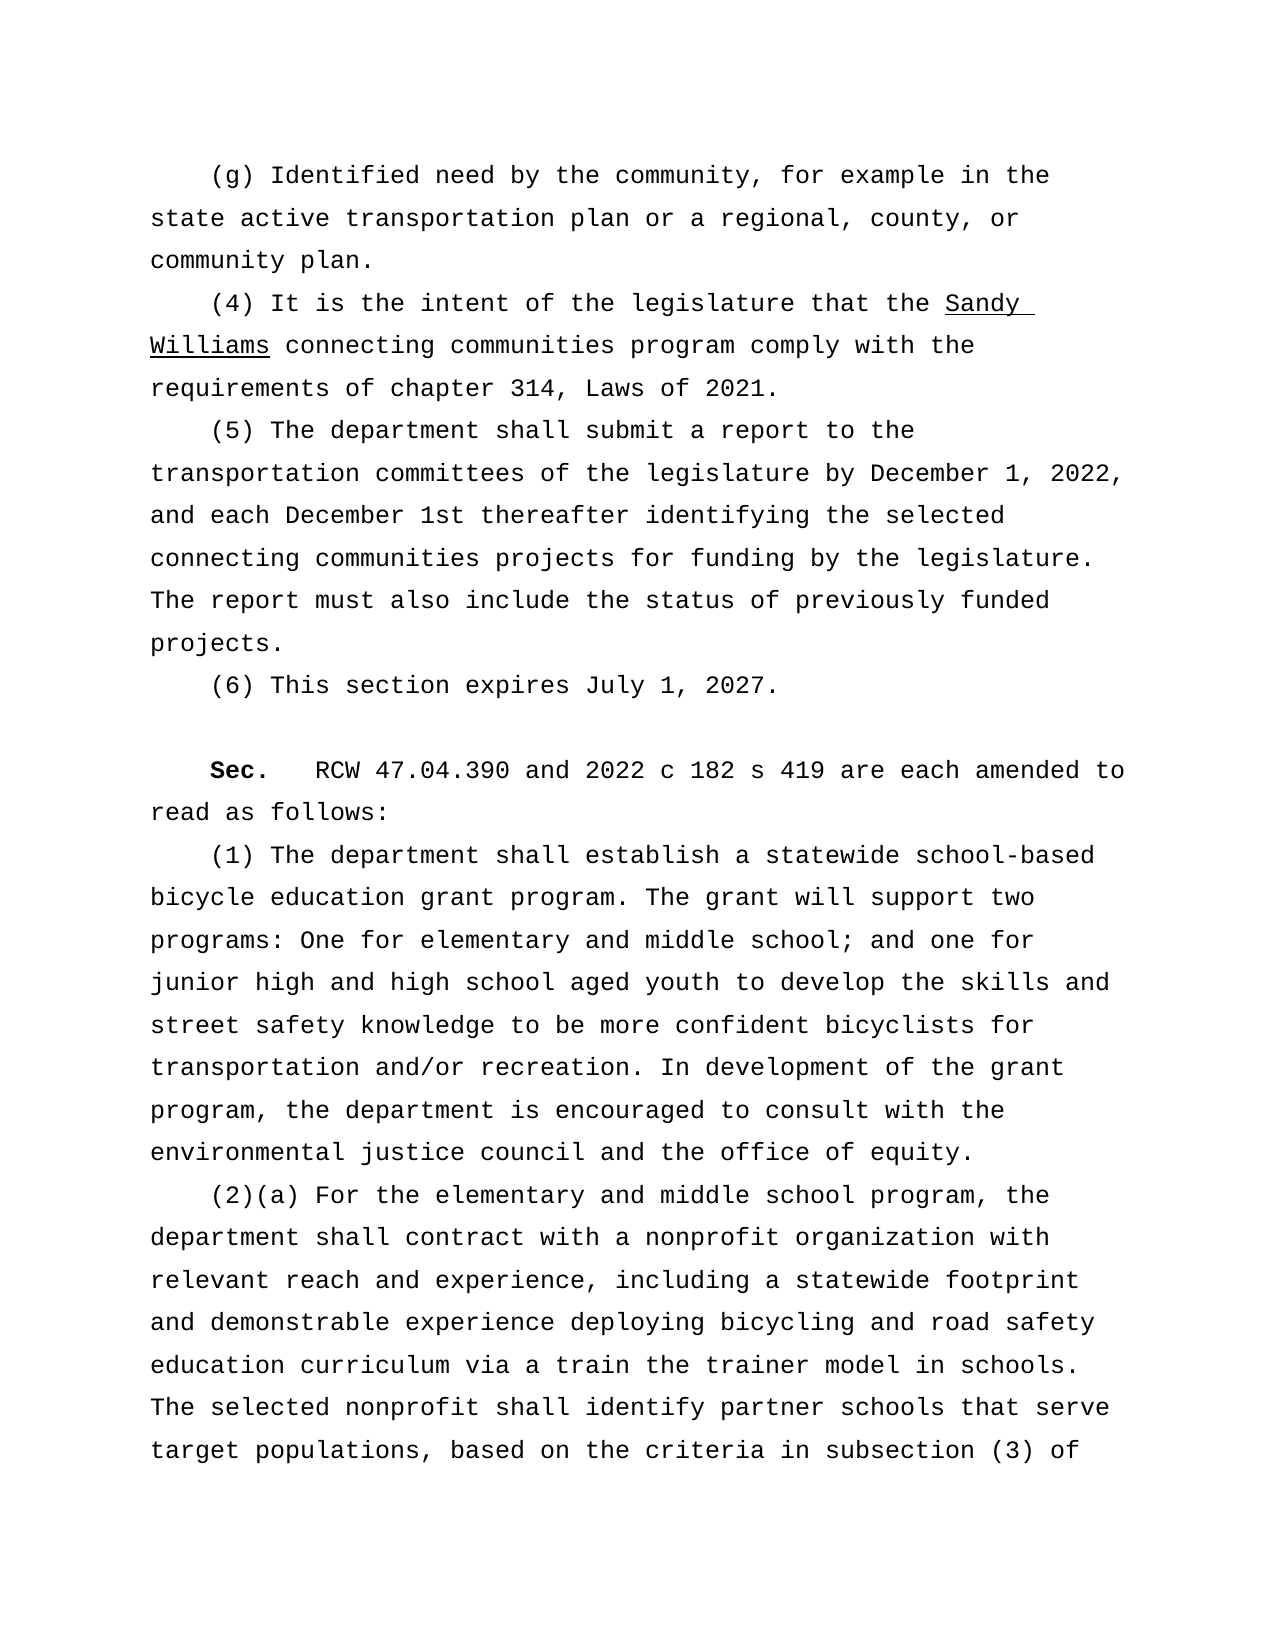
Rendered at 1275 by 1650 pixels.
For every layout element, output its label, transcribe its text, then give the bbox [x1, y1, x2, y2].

text Sec. RCW 47.04.390 and 2022 c 182 s 419 are each amended to read as follows: [150, 744, 1125, 829]
text (5) The department shall submit a report to the transportation committees of the legislature by December 1, 2022, and each December 1st thereafter identifying the selected connecting communities projects for funding by the legislature. The report must also include the status of previously funded projects. [150, 405, 1125, 660]
text (6) This section expires July 1, 2027. [150, 660, 1125, 702]
text (g) Identified need by the community, for example in the state active transportation plan or a regional, county, or community plan. [150, 150, 1125, 277]
text (4) It is the intent of the legislature that the Sandy Williams connecting communities program comply with the requirements of chapter 314, Laws of 2021. [150, 277, 1125, 405]
text (1) The department shall establish a statewide school-based bicycle education grant program. The grant will support two programs: One for elementary and middle school; and one for junior high and high school aged youth to develop the skills and street safety knowledge to be more confident bicyclists for transportation and/or recreation. In development of the grant program, the department is encouraged to consult with the environmental justice council and the office of equity. [150, 829, 1125, 1169]
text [150, 1169, 1125, 1467]
